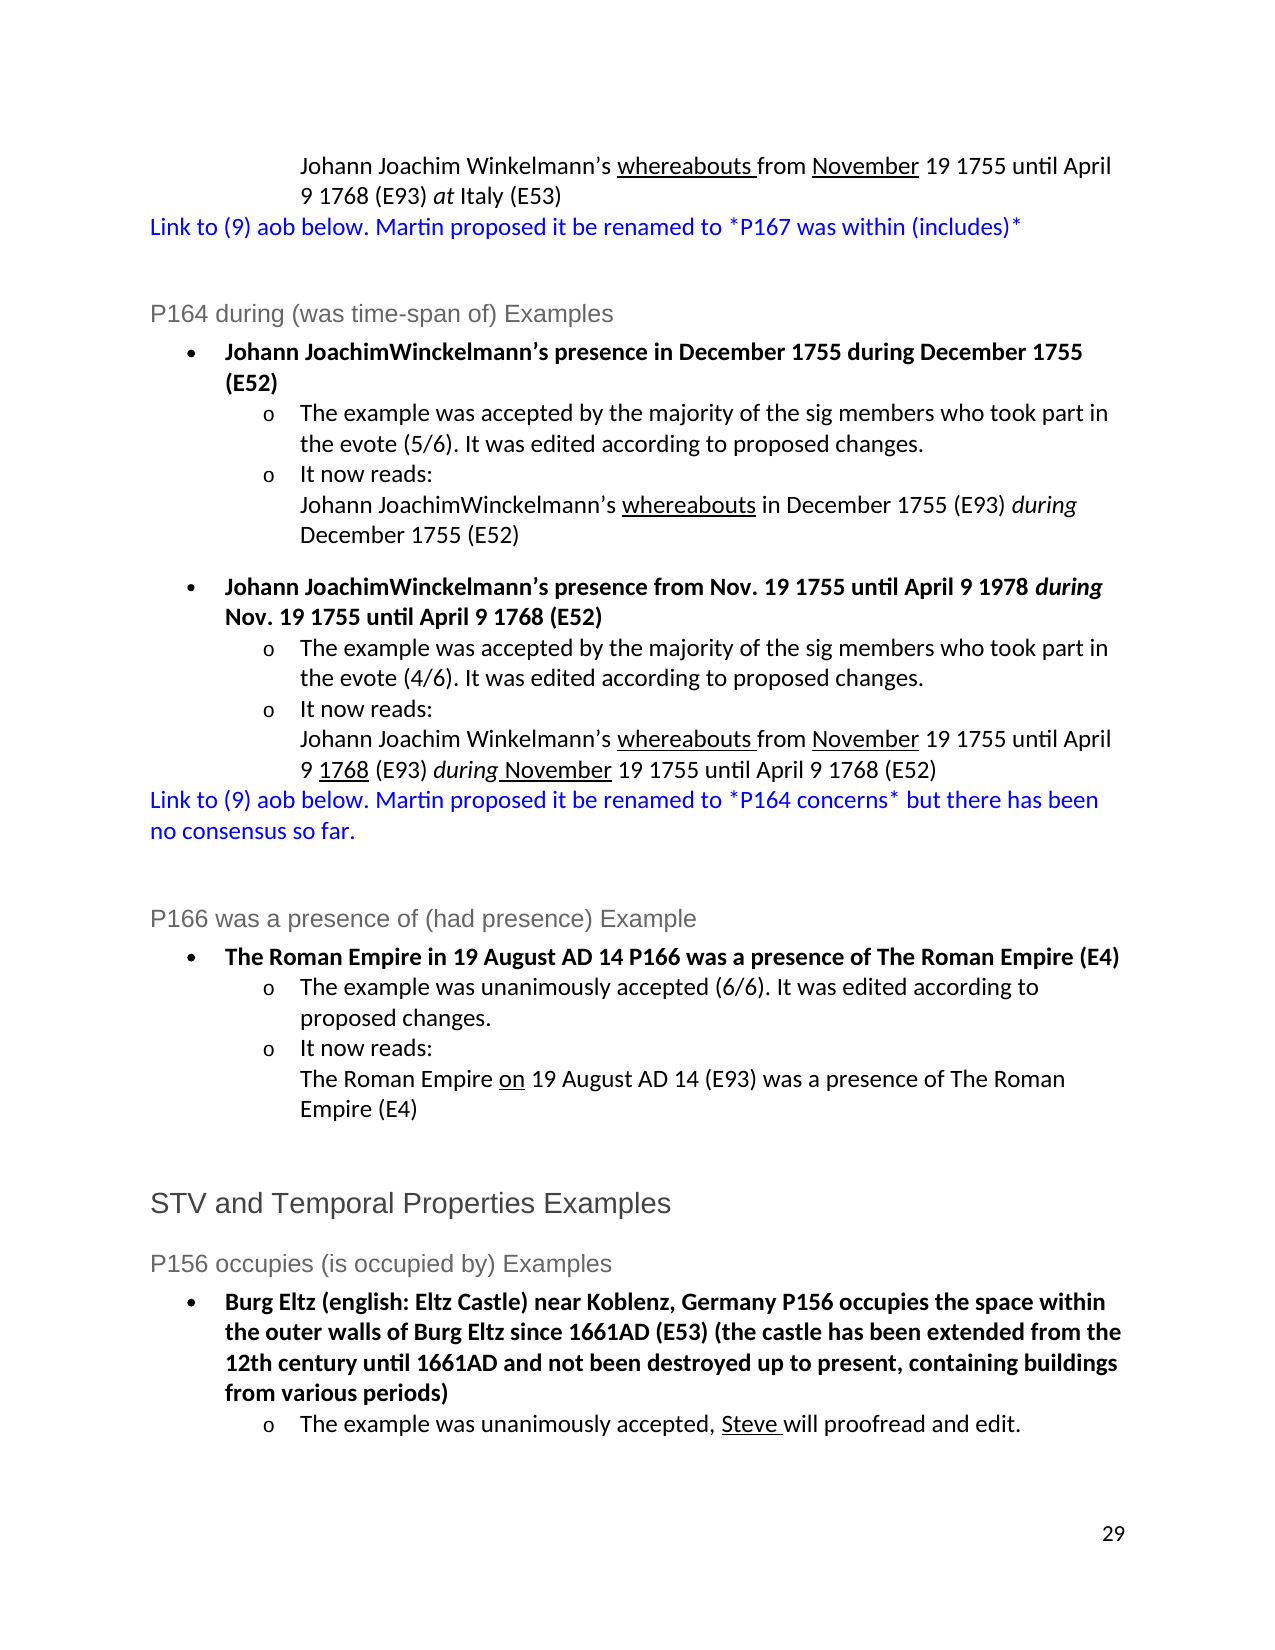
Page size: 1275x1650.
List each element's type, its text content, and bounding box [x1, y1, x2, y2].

list It now reads: [262, 693, 1125, 724]
text Link to (9) aob below. Martin proposed it be renamed to *P164 concerns* but there has been no consensus so far. [150, 785, 1125, 846]
text Link to (9) aob below. Martin proposed it be renamed to *P167 was within (includes)* [150, 211, 1125, 242]
text P166 was a presence of (had presence) Example [150, 904, 1125, 932]
text Johann JoachimWinckelmann’s whereabouts in December 1755 (E93) during December 1755 (E52) [300, 489, 1125, 550]
text P164 during (was time-span of) Examples [150, 299, 1125, 328]
text Johann Joachim Winkelmann’s whereabouts from November 19 1755 until April 9 1768 (E93) at Italy (E53) [300, 150, 1125, 211]
list The example was unanimously accepted (6/6). It was edited according to proposed changes. [262, 971, 1125, 1032]
list The example was unanimously accepted, Steve will proofread and edit. [262, 1408, 1125, 1438]
list Burg Eltz (english: Eltz Castle) near Koblenz, Germany P156 occupies the space within the outer walls of Burg Eltz since 1661AD (E53) (the castle has been extended from the 12th century until 1661AD and not been destroyed up to present, containing buildings from various periods) [187, 1286, 1125, 1408]
list Johann JoachimWinckelmann’s presence in December 1755 during December 1755 (E52) [187, 337, 1125, 398]
list The Roman Empire in 19 August AD 14 P166 was a presence of The Roman Empire (E4) [187, 941, 1125, 971]
text Johann Joachim Winkelmann’s whereabouts from November 19 1755 until April 9 1768 (E93) during November 19 1755 until April 9 1768 (E52) [300, 724, 1125, 785]
list Johann JoachimWinckelmann’s presence from Nov. 19 1755 until April 9 1978 during Nov. 19 1755 until April 9 1768 (E52) [187, 571, 1125, 632]
text P156 occupies (is occupied by) Examples [150, 1249, 1125, 1277]
list The example was accepted by the majority of the sig members who took part in the evote (5/6). It was edited according to proposed changes. [262, 398, 1125, 459]
list It now reads: The Roman Empire on 19 August AD 14 (E93) was a presence of The Roman Empire (E4) [262, 1032, 1125, 1124]
text STV and Temporal Properties Examples [150, 1186, 1125, 1219]
list The example was accepted by the majority of the sig members who took part in the evote (4/6). It was edited according to proposed changes. [262, 632, 1125, 693]
list It now reads: [262, 459, 1125, 489]
